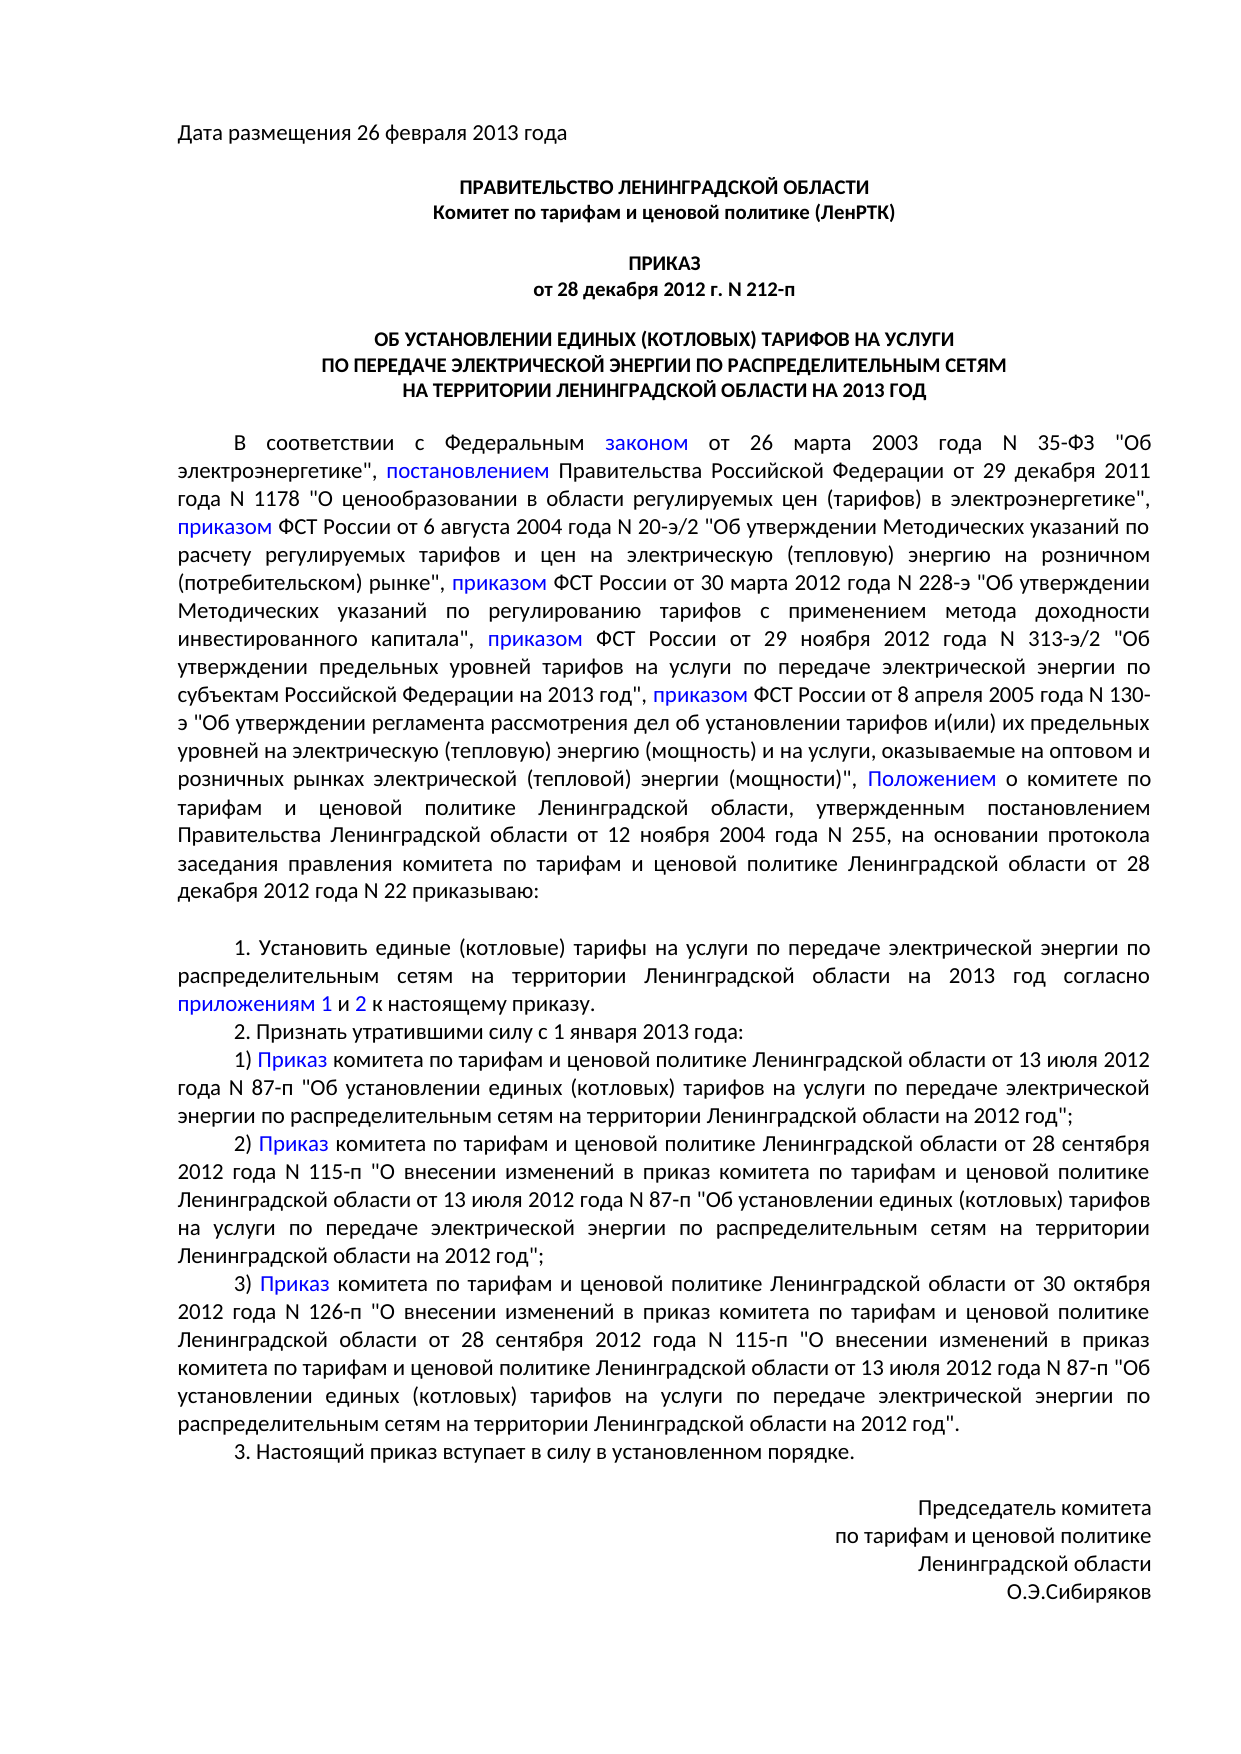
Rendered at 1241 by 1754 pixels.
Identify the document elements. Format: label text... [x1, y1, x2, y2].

text В соответствии с Федеральным законом от 26 марта 2003 года N 35-ФЗ "Об электроэнергетике", постановлением Правительства Российской Федерации от 29 декабря 2011 года N 1178 "О ценообразовании в области регулируемых цен (тарифов) в электроэнергетике", приказом ФСТ России от 6 августа 2004 года N 20-э/2 "Об утверждении Методических указаний по расчету регулируемых тарифов и цен на электрическую (тепловую) энергию на розничном (потребительском) рынке", приказом ФСТ России от 30 марта 2012 года N 228-э "Об утверждении Методических указаний по регулированию тарифов с применением метода доходности инвестированного капитала", приказом ФСТ России от 29 ноября 2012 года N 313-э/2 "Об утверждении предельных уровней тарифов на услуги по передаче электрической энергии по субъектам Российской Федерации на 2013 год", приказом ФСТ России от 8 апреля 2005 года N 130-э "Об утверждении регламента рассмотрения дел об установлении тарифов и(или) их предельных уровней на электрическую (тепловую) энергию (мощность) и на услуги, оказываемые на оптовом и розничных рынках электрической (тепловой) энергии (мощности)", Положением о комитете по тарифам и ценовой политике Ленинградской области, утвержденным постановлением Правительства Ленинградской области от 12 ноября 2004 года N 255, на основании протокола заседания правления комитета по тарифам и ценовой политике Ленинградской области от 28 декабря 2012 года N 22 приказываю: [177, 428, 1152, 905]
text Ленинградской области [177, 1549, 1152, 1577]
title ПРАВИТЕЛЬСТВО ЛЕНИНГРАДСКОЙ ОБЛАСТИ [177, 174, 1152, 199]
title Комитет по тарифам и ценовой политике (ЛенРТК) [177, 199, 1152, 225]
text 2. Признать утратившими силу с 1 января 2013 года: [177, 1017, 1152, 1045]
text Председатель комитета [177, 1493, 1152, 1521]
text 2) Приказ комитета по тарифам и ценовой политике Ленинградской области от 28 сентября 2012 года N 115-п "О внесении изменений в приказ комитета по тарифам и ценовой политике Ленинградской области от 13 июля 2012 года N 87-п "Об установлении единых (котловых) тарифов на услуги по передаче электрической энергии по распределительным сетям на территории Ленинградской области на 2012 год"; [177, 1129, 1152, 1269]
text 1. Установить единые (котловые) тарифы на услуги по передаче электрической энергии по распределительным сетям на территории Ленинградской области на 2013 год согласно приложениям 1 и 2 к настоящему приказу. [177, 933, 1152, 1017]
text О.Э.Сибиряков [177, 1577, 1152, 1605]
text 3. Настоящий приказ вступает в силу в установленном порядке. [177, 1437, 1152, 1465]
title ПО ПЕРЕДАЧЕ ЭЛЕКТРИЧЕСКОЙ ЭНЕРГИИ ПО РАСПРЕДЕЛИТЕЛЬНЫМ СЕТЯМ [177, 352, 1152, 377]
title НА ТЕРРИТОРИИ ЛЕНИНГРАДСКОЙ ОБЛАСТИ НА 2013 ГОД [177, 377, 1152, 403]
title ОБ УСТАНОВЛЕНИИ ЕДИНЫХ (КОТЛОВЫХ) ТАРИФОВ НА УСЛУГИ [177, 327, 1152, 352]
text 1) Приказ комитета по тарифам и ценовой политике Ленинградской области от 13 июля 2012 года N 87-п "Об установлении единых (котловых) тарифов на услуги по передаче электрической энергии по распределительным сетям на территории Ленинградской области на 2012 год"; [177, 1045, 1152, 1129]
title от 28 декабря 2012 г. N 212-п [177, 276, 1152, 301]
text по тарифам и ценовой политике [177, 1521, 1152, 1549]
text Дата размещения 26 февраля 2013 года [177, 118, 1152, 146]
title ПРИКАЗ [177, 250, 1152, 276]
text 3) Приказ комитета по тарифам и ценовой политике Ленинградской области от 30 октября 2012 года N 126-п "О внесении изменений в приказ комитета по тарифам и ценовой политике Ленинградской области от 28 сентября 2012 года N 115-п "О внесении изменений в приказ комитета по тарифам и ценовой политике Ленинградской области от 13 июля 2012 года N 87-п "Об установлении единых (котловых) тарифов на услуги по передаче электрической энергии по распределительным сетям на территории Ленинградской области на 2012 год". [177, 1269, 1152, 1437]
